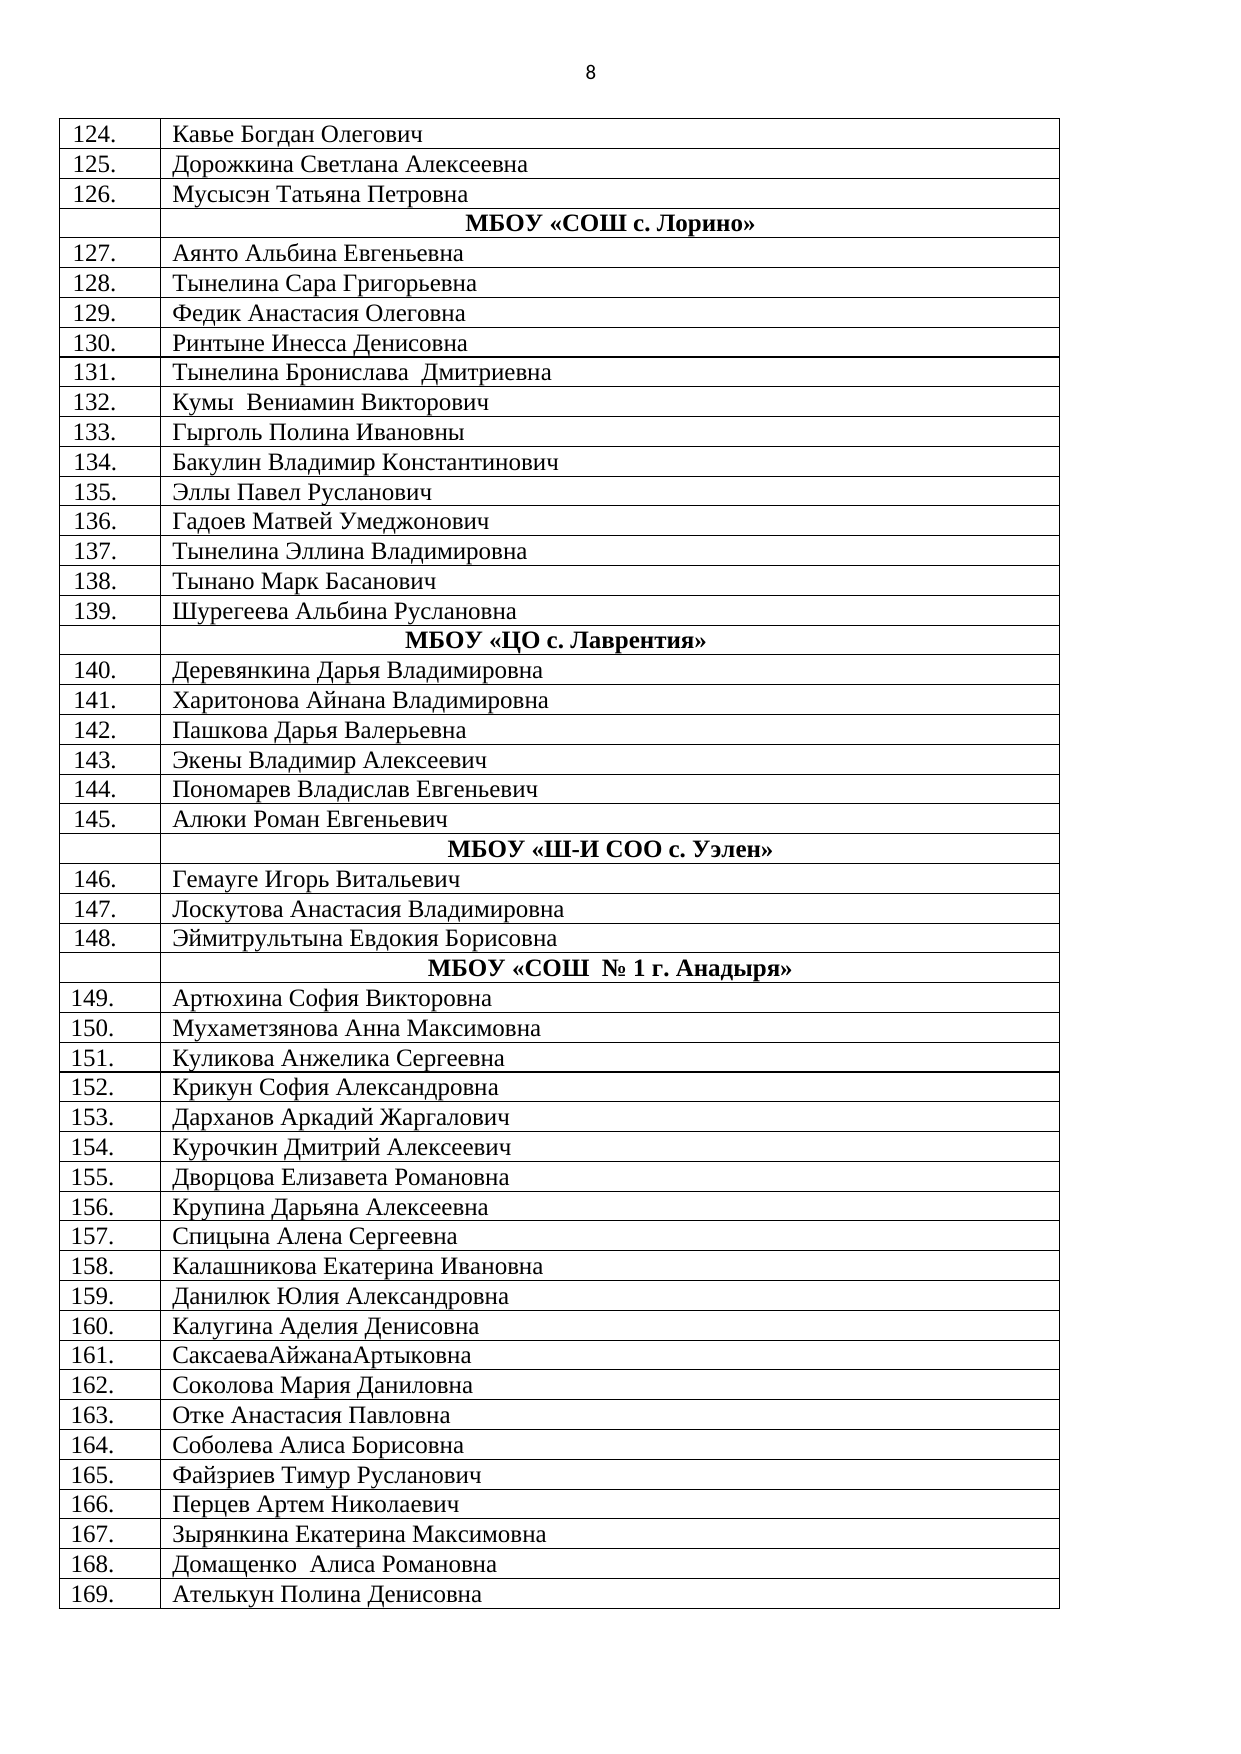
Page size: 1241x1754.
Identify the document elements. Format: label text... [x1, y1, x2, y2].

table_cell [60, 626, 160, 654]
table_cell [60, 238, 160, 267]
table_cell Бакулин Владимир Константинович [161, 447, 1059, 476]
table_cell Гырголь Полина Ивановны [161, 417, 1059, 446]
table_cell Домащенко Алиса Романовна [161, 1549, 1059, 1578]
table_cell [60, 566, 160, 595]
table_cell [60, 1132, 160, 1161]
table_cell [60, 268, 160, 297]
table_cell Спицына Алена Сергеевна [161, 1221, 1059, 1250]
table_cell Кавье Богдан Олегович [161, 119, 1059, 148]
table_cell Тынелина Сара Григорьевна [161, 268, 1059, 297]
table_cell [60, 1281, 160, 1310]
table_cell Федик Анастасия Олеговна [161, 298, 1059, 327]
table_cell Соколова Мария Даниловна [161, 1370, 1059, 1399]
table_cell Дорожкина Светлана Алексеевна [161, 149, 1059, 178]
table_cell Крупина Дарьяна Алексеевна [161, 1192, 1059, 1220]
table_cell [60, 924, 160, 952]
table_cell [60, 685, 160, 714]
table_cell МБОУ «СОШ № 1 г. Анадыря» [161, 953, 1059, 982]
table_cell [60, 596, 160, 624]
table_cell Тынелина Эллина Владимировна [161, 536, 1059, 565]
table_cell [60, 775, 160, 803]
table_cell [60, 1490, 160, 1518]
table_cell Соболева Алиса Борисовна [161, 1430, 1059, 1459]
table_cell [60, 1043, 160, 1071]
table_cell СаксаеваАйжанаАртыковна [161, 1341, 1059, 1369]
table_cell Шурегеева Альбина Руслановна [161, 596, 1059, 624]
table_cell [60, 894, 160, 922]
table_cell [60, 328, 160, 356]
table_cell Зырянкина Екатерина Максимовна [161, 1519, 1059, 1548]
table_cell [60, 1073, 160, 1101]
table_cell [60, 477, 160, 505]
table_cell Кумы Вениамин Викторович [161, 387, 1059, 416]
table_cell Эймитрультына Евдокия Борисовна [161, 924, 1059, 952]
table_cell [60, 119, 160, 148]
table_cell Экены Владимир Алексеевич [161, 745, 1059, 773]
table_cell Харитонова Айнана Владимировна [161, 685, 1059, 714]
table_cell Артюхина София Викторовна [161, 983, 1059, 1012]
table_cell [60, 1400, 160, 1429]
table_cell МБОУ «СОШ с. Лорино» [161, 209, 1059, 237]
table_cell Ателькун Полина Денисовна [161, 1579, 1059, 1608]
table_cell [60, 715, 160, 744]
table_cell МБОУ «Ш-И СОО с. Уэлен» [161, 834, 1059, 863]
table_cell Аянто Альбина Евгеньевна [161, 238, 1059, 267]
table_cell [60, 1549, 160, 1578]
table_cell Гемауге Игорь Витальевич [161, 864, 1059, 893]
table_cell Куликова Анжелика Сергеевна [161, 1043, 1059, 1071]
table_cell [60, 149, 160, 178]
table_cell [60, 1162, 160, 1191]
table_cell [60, 1013, 160, 1042]
table_cell [60, 655, 160, 684]
table_cell [60, 804, 160, 833]
table_cell [60, 1430, 160, 1459]
table_cell Дворцова Елизавета Романовна [161, 1162, 1059, 1191]
table_cell Тынано Марк Басанович [161, 566, 1059, 595]
table_cell Калашникова Екатерина Ивановна [161, 1251, 1059, 1280]
table_cell [60, 417, 160, 446]
table_cell Ринтыне Инесса Денисовна [161, 328, 1059, 356]
table_cell Крикун София Александровна [161, 1073, 1059, 1101]
table_cell [60, 1251, 160, 1280]
table_cell [60, 745, 160, 773]
table_cell [60, 953, 160, 982]
table_cell Гадоев Матвей Умеджонович [161, 506, 1059, 535]
table_cell [60, 1311, 160, 1339]
table_cell [60, 506, 160, 535]
table_cell Данилюк Юлия Александровна [161, 1281, 1059, 1310]
table_cell Отке Анастасия Павловна [161, 1400, 1059, 1429]
table_cell [60, 1341, 160, 1369]
table_cell Дарханов Аркадий Жаргалович [161, 1102, 1059, 1131]
table_cell Алюки Роман Евгеньевич [161, 804, 1059, 833]
table_cell Курочкин Дмитрий Алексеевич [161, 1132, 1059, 1161]
table_cell [60, 209, 160, 237]
table_cell [60, 864, 160, 893]
table_cell Файзриев Тимур Русланович [161, 1460, 1059, 1488]
table_cell [60, 1370, 160, 1399]
table_cell Мухаметзянова Анна Максимовна [161, 1013, 1059, 1042]
table_cell Перцев Артем Николаевич [161, 1490, 1059, 1518]
table_cell Эллы Павел Русланович [161, 477, 1059, 505]
table_cell [60, 983, 160, 1012]
table_cell [60, 536, 160, 565]
table_cell [60, 387, 160, 416]
table_cell [60, 358, 160, 386]
table_cell Пашкова Дарья Валерьевна [161, 715, 1059, 744]
table_cell Калугина Аделия Денисовна [161, 1311, 1059, 1339]
table_cell [60, 1221, 160, 1250]
table_cell [60, 179, 160, 207]
table_cell [60, 298, 160, 327]
table_cell [60, 1192, 160, 1220]
table_cell [60, 1460, 160, 1488]
table_cell [60, 1579, 160, 1608]
table_cell [60, 834, 160, 863]
table_cell Лоскутова Анастасия Владимировна [161, 894, 1059, 922]
table_cell Деревянкина Дарья Владимировна [161, 655, 1059, 684]
table_cell МБОУ «ЦО с. Лаврентия» [161, 626, 1059, 654]
table_cell Тынелина Бронислава Дмитриевна [161, 358, 1059, 386]
table_cell [60, 447, 160, 476]
table_cell [60, 1102, 160, 1131]
table_cell [60, 1519, 160, 1548]
table_cell Мусысэн Татьяна Петровна [161, 179, 1059, 207]
table_cell Пономарев Владислав Евгеньевич [161, 775, 1059, 803]
